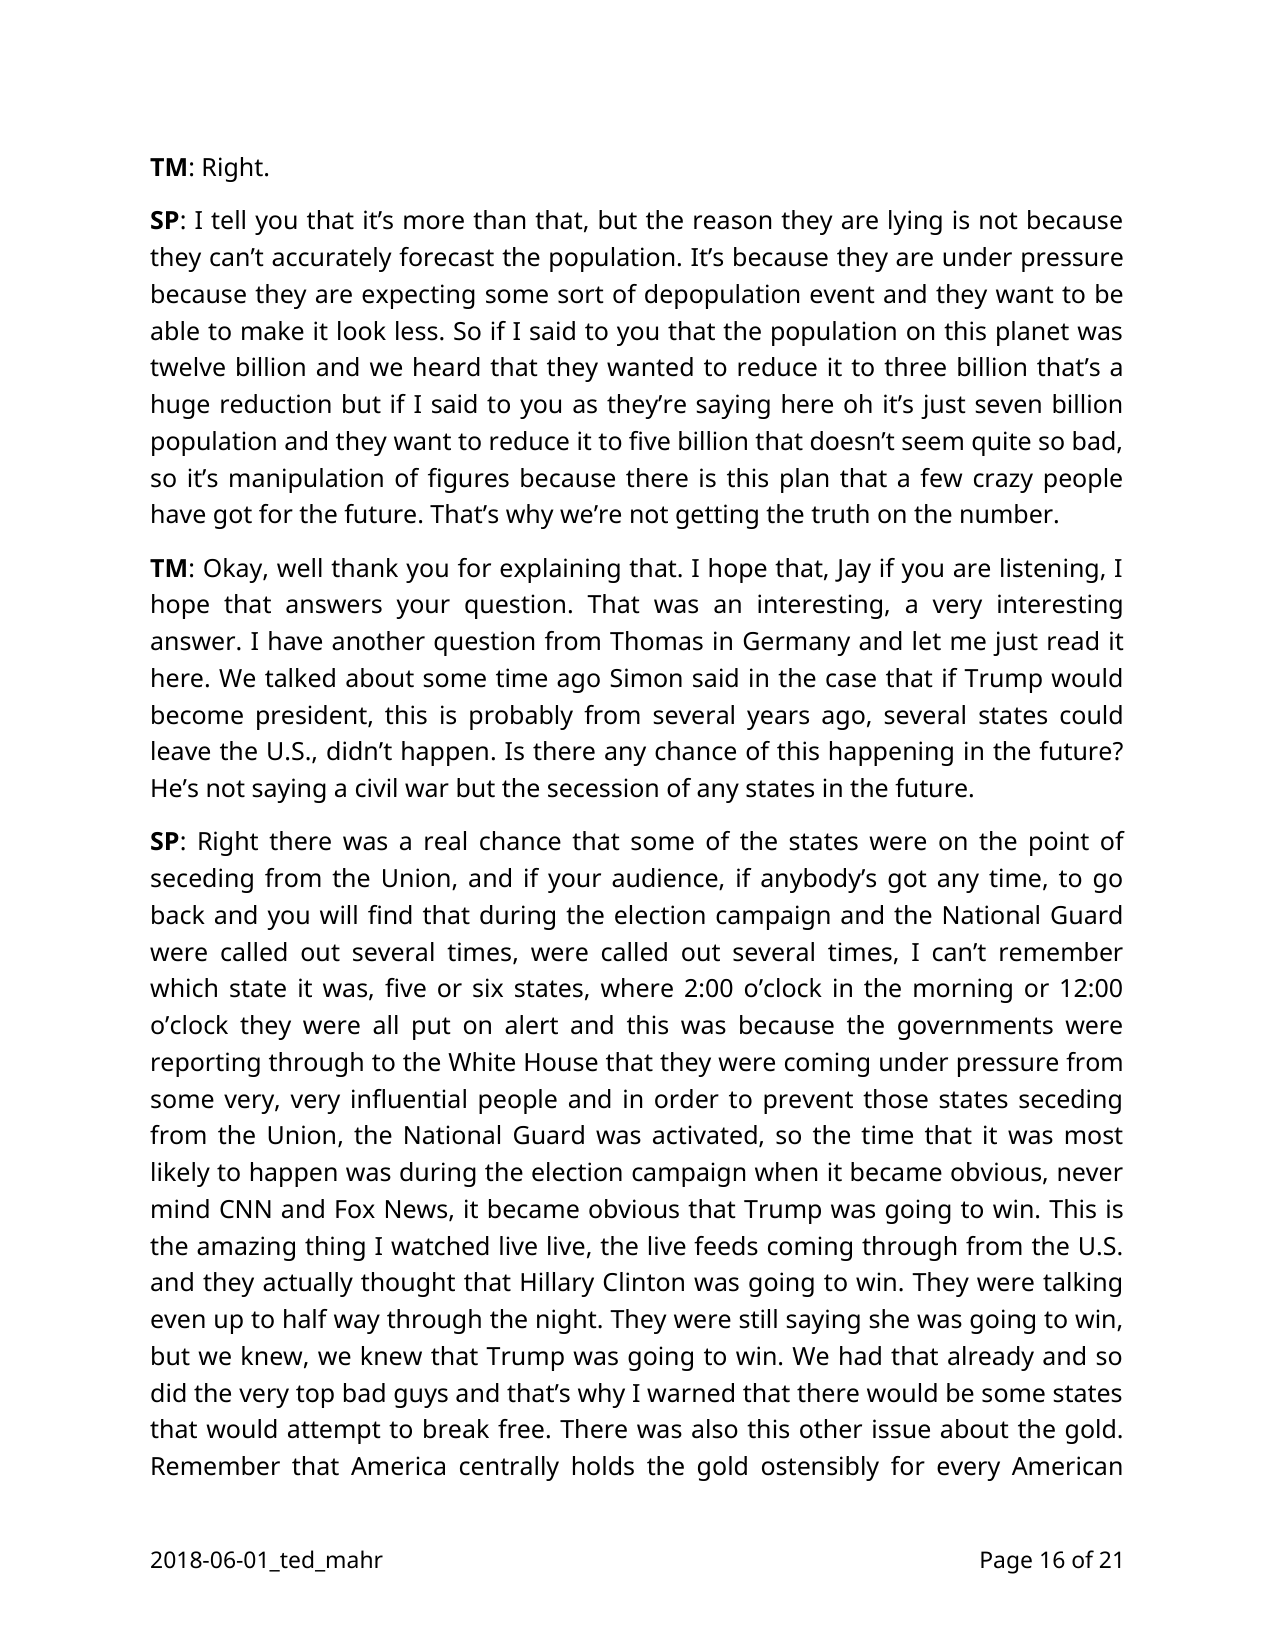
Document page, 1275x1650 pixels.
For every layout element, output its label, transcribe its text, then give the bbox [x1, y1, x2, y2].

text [150, 824, 1125, 1483]
text SP: I tell you that it’s more than that, but the reason they are lying is not because they can’t accurately forecast the population. It’s because they are under pressure because they are expecting some sort of depopulation event and they want to be able to make it look less. So if I said to you that the population on this planet was twelve billion and we heard that they wanted to reduce it to three billion that’s a huge reduction but if I said to you as they’re saying here oh it’s just seven billion population and they want to reduce it to five billion that doesn’t seem quite so bad, so it’s manipulation of figures because there is this plan that a few crazy people have got for the future. That’s why we’re not getting the truth on the number. [150, 203, 1125, 531]
text TM: Right. [150, 150, 1125, 184]
text TM: Okay, well thank you for explaining that. I hope that, Jay if you are listening, I hope that answers your question. That was an interesting, a very interesting answer. I have another question from Thomas in Germany and let me just read it here. We talked about some time ago Simon said in the case that if Trump would become president, this is probably from several years ago, several states could leave the U.S., didn’t happen. Is there any chance of this happening in the future? He’s not saying a civil war but the secession of any states in the future. [150, 550, 1125, 805]
